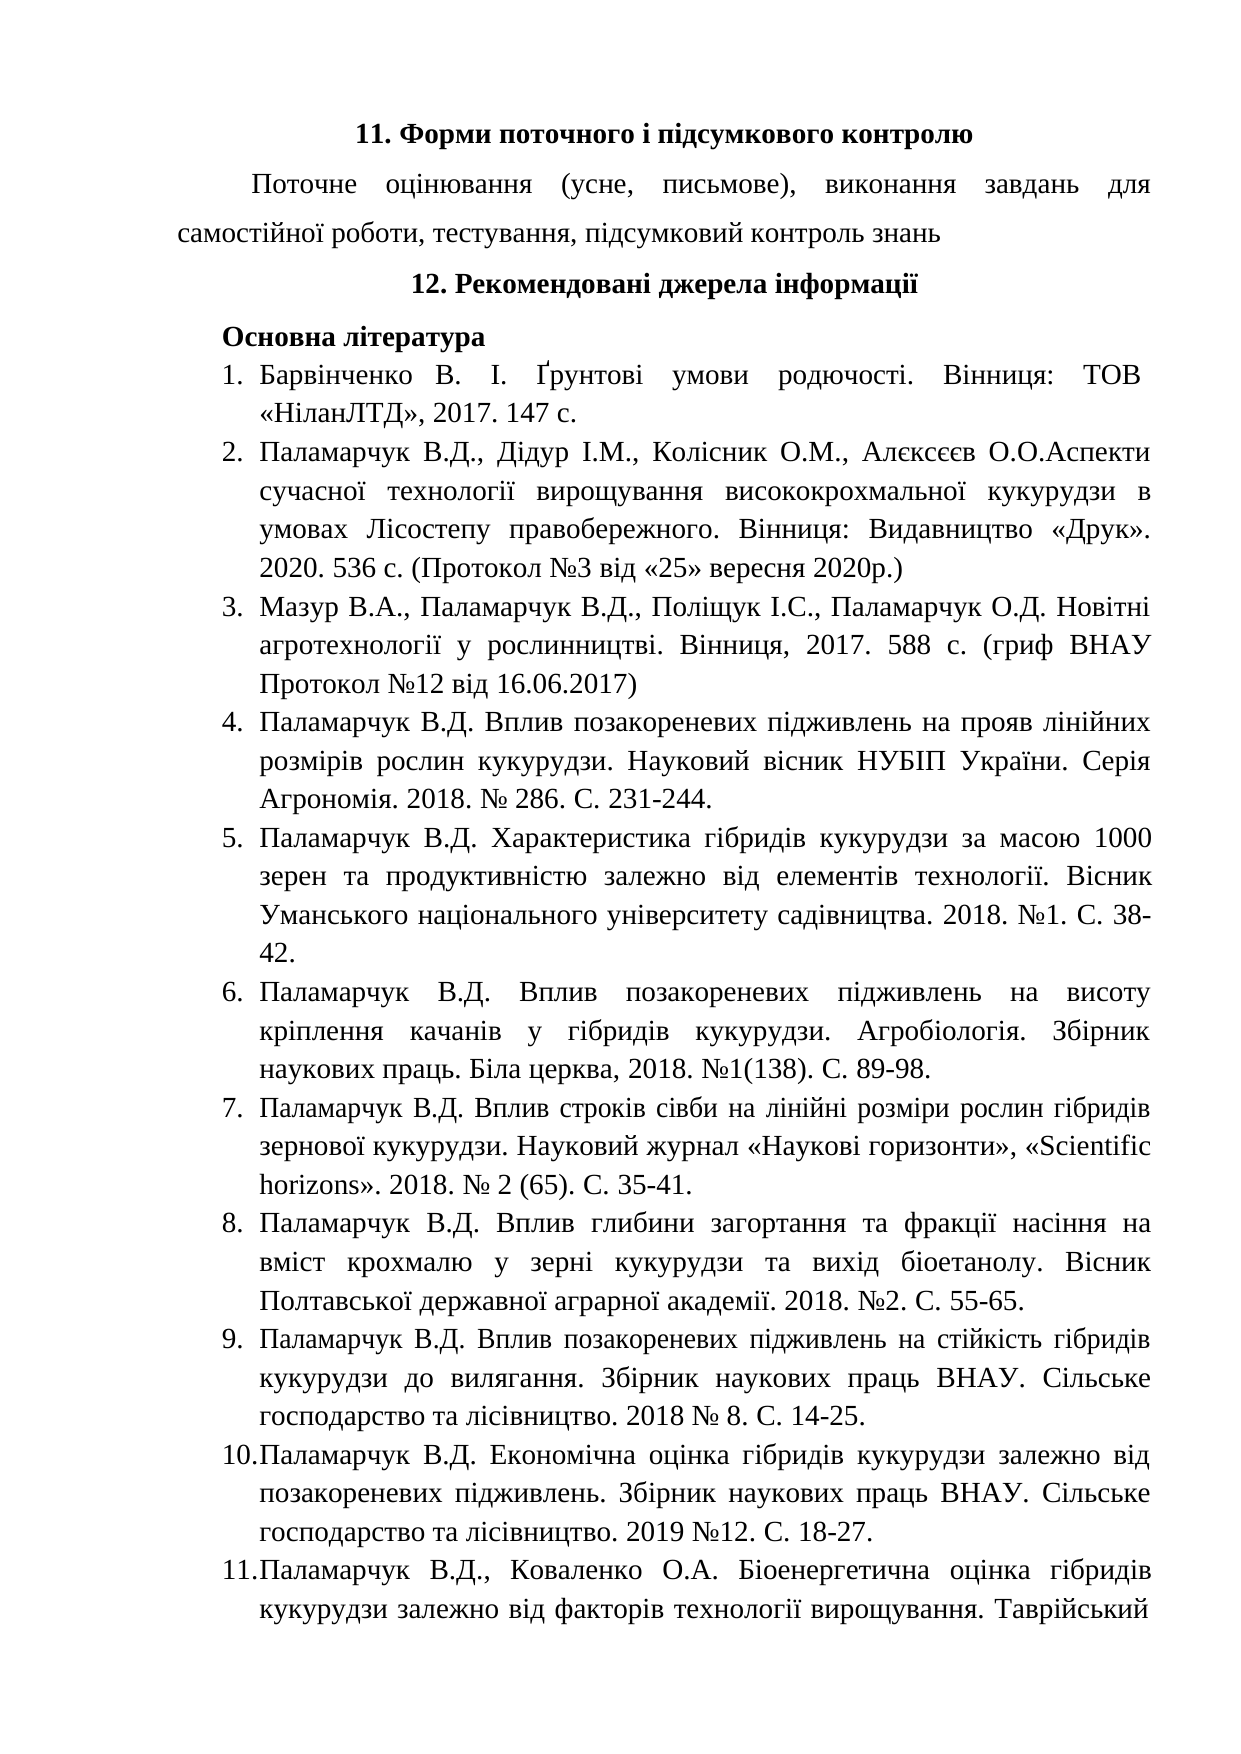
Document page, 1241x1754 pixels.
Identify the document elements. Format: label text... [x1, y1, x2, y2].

subtitle Форми поточного і підсумкового контролю [355, 116, 1223, 149]
list Паламарчук В.Д. Вплив строків сівби на лінійні розміри рослин гібридів зернової кукурудзи. Науковий журнал «Наукові горизонти», «Scientific horizons». 2018. № 2 (65). С. 35-41. [222, 1090, 1152, 1201]
text «НіланЛТД», 2017. 147 с. [259, 396, 1223, 429]
text Поточне оцінювання (усне, письмове), виконання завдань для самостійної роботи, тестування, підсумковий контроль знань [177, 166, 1151, 249]
list Паламарчук В.Д. Вплив позакореневих підживлень на висоту кріплення качанів у гібридів кукурудзи. Агробіологія. Збірник наукових праць. Біла церква, 2018. №1(138). С. 89-98. [222, 974, 1151, 1085]
list Барвінченко В. І. Ґрунтові умови родючості. Вінниця: ТОВ [221, 357, 1223, 391]
list Паламарчук В.Д. Вплив глибини загортання та фракції насіння на вміст крохмалю у зерні кукурудзи та вихід біоетанолу. Вісник Полтавської державної аграрної академії. 2018. №2. С. 55-65. [222, 1206, 1151, 1316]
list Паламарчук В.Д., Дідур І.М., Колісник О.М., Алєксєєв О.О.Аспекти сучасної технології вирощування висококрохмальної кукурудзи в умовах Лісостепу правобережного. Вінниця: Видавництво «Друк». 2020. 536 с. (Протокол №3 від «25» вересня 2020р.) [222, 434, 1151, 583]
list Паламарчук В.Д. Вплив позакореневих підживлень на прояв лінійних розмірів рослин кукурудзи. Науковий вісник НУБІП України. Серія Агрономія. 2018. № 286. С. 231-244. [222, 704, 1151, 815]
subtitle Рекомендовані джерела інформації [411, 267, 1223, 300]
list Паламарчук В.Д., Коваленко О.А. Біоенергетична оцінка гібридів кукурудзи залежно від факторів технології вирощування. Таврійський [222, 1552, 1152, 1624]
list Паламарчук В.Д. Економічна оцінка гібридів кукурудзи залежно від позакореневих підживлень. Збірник наукових праць ВНАУ. Сільське господарство та лісівництво. 2019 №12. С. 18-27. [222, 1437, 1151, 1547]
text Основна література [222, 319, 1223, 353]
list Паламарчук В.Д. Вплив позакореневих підживлень на стійкість гібридів кукурудзи до вилягання. Збірник наукових праць ВНАУ. Сільське господарство та лісівництво. 2018 № 8. С. 14-25. [222, 1321, 1151, 1432]
list Паламарчук В.Д. Характеристика гібридів кукурудзи за масою 1000 зерен та продуктивністю залежно від елементів технології. Вісник Уманського національного університету садівництва. 2018. №1. С. 38- 42. [222, 820, 1153, 969]
list Мазур В.А., Паламарчук В.Д., Поліщук І.С., Паламарчук О.Д. Новітні агротехнології у рослинництві. Вінниця, 2017. 588 с. (гриф ВНАУ Протокол №12 від 16.06.2017) [222, 589, 1151, 699]
